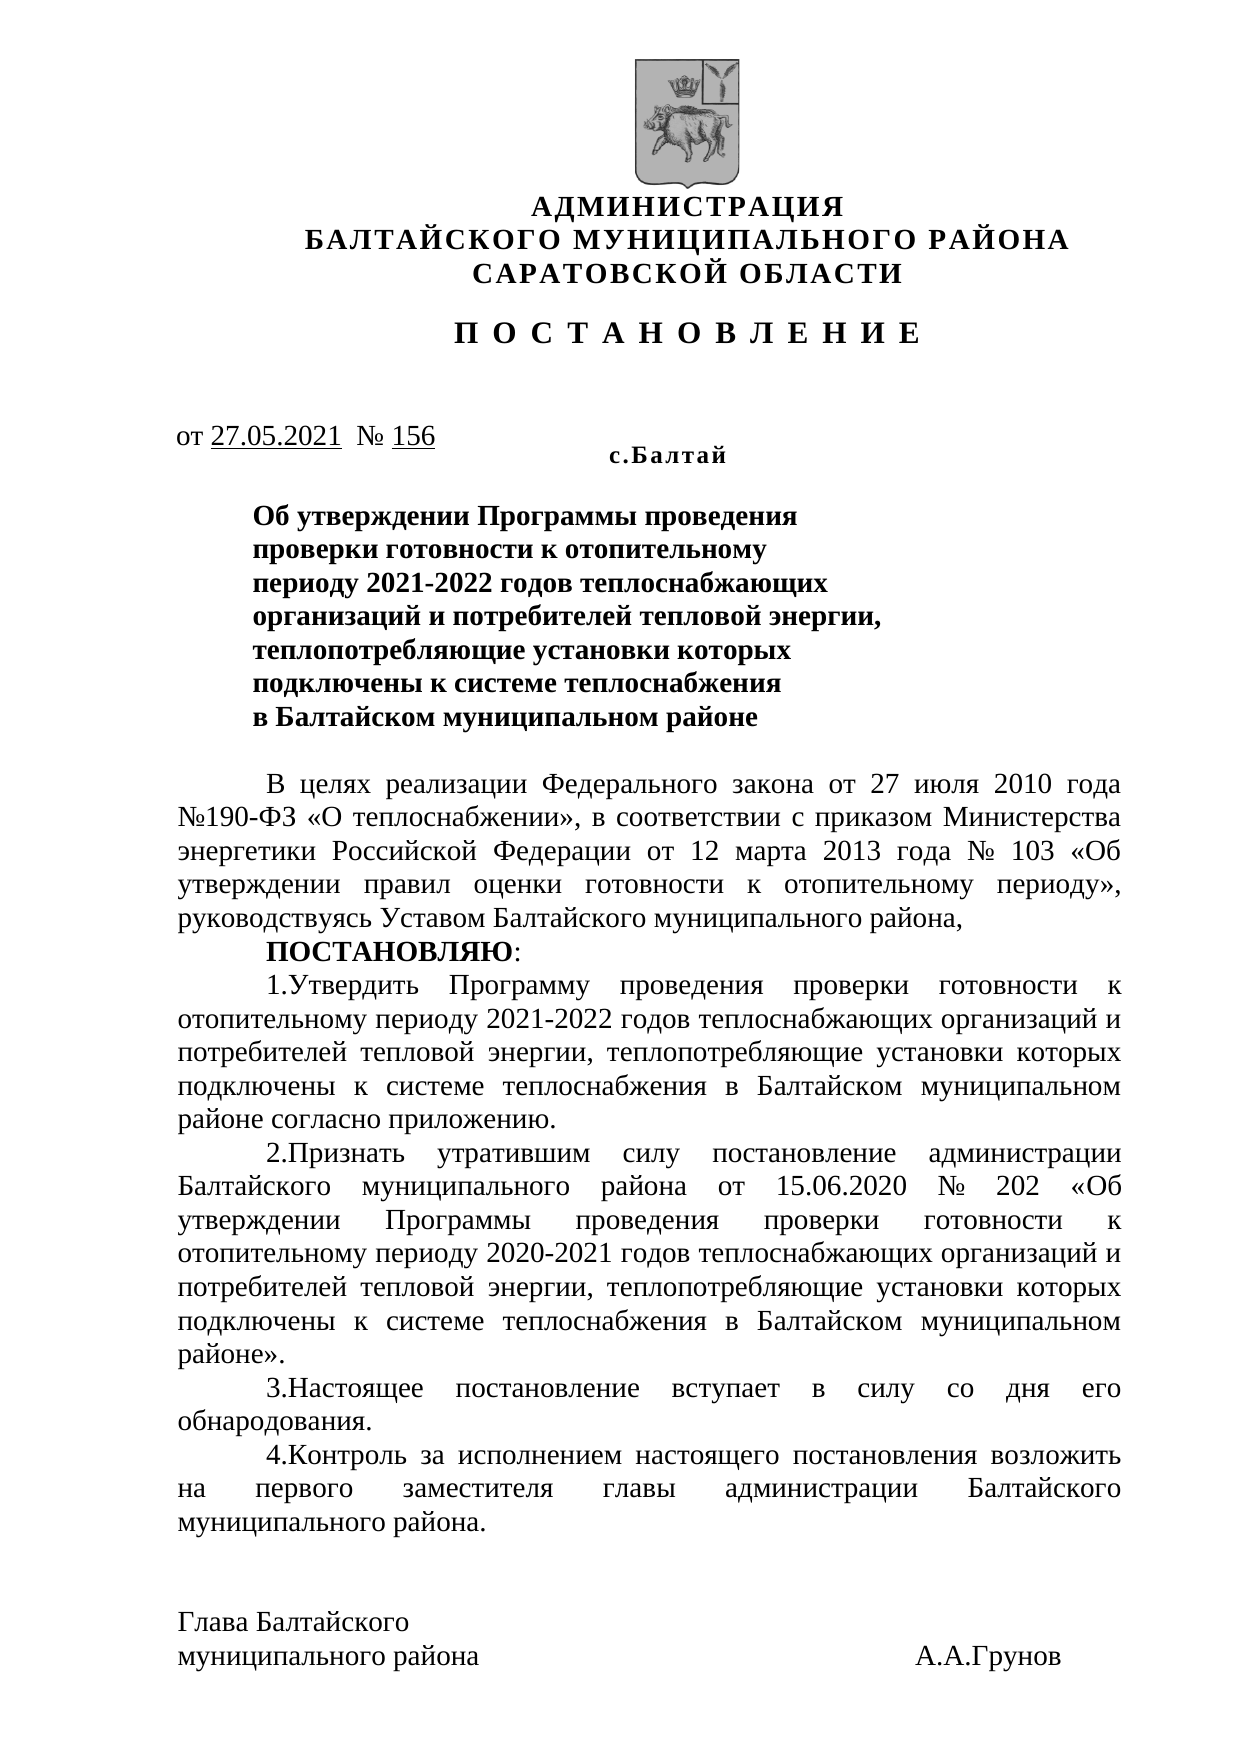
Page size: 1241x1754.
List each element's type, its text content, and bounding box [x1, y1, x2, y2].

text САРАТОВСКОЙ ОБЛАСТИ [177, 256, 1122, 289]
text с.Балтай [177, 440, 1122, 469]
text АДМИНИСТРАЦИЯ [177, 189, 1122, 222]
text ПОСТАНОВЛЯЮ: [177, 934, 1122, 967]
title Об утверждении Программы проведения [177, 498, 1122, 531]
text Глава Балтайского [177, 1604, 1122, 1638]
title теплопотребляющие установки которых [177, 632, 1122, 665]
title 2.Признать утратившим силу постановление администрации Балтайского муниципального района от 15.06.2020 № 202 «Об утверждении Программы проведения проверки готовности к отопительному периоду 2020-2021 годов теплоснабжающих организаций и потребителей тепловой энергии, теплопотребляющие установки которых подключены к системе теплоснабжения в Балтайском муниципальном районе». [177, 1135, 1122, 1370]
text 1.Утвердить Программу проведения проверки готовности к отопительному периоду 2021-2022 годов теплоснабжающих организаций и потребителей тепловой энергии, теплопотребляющие установки которых подключены к системе теплоснабжения в Балтайском муниципальном районе согласно приложению. [177, 967, 1122, 1135]
title в Балтайском муниципальном районе [177, 699, 1122, 732]
text 3.Настоящее постановление вступает в силу со дня его обнародования. [177, 1370, 1122, 1437]
text П О С Т А Н О В Л Е Н И Е [177, 314, 1122, 350]
title проверки готовности к отопительному [177, 531, 1122, 565]
text В целях реализации Федерального закона от 27 июля 2010 года №190-ФЗ «О теплоснабжении», в соответствии с приказом Министерства энергетики Российской Федерации от 12 марта 2013 года № 103 «Об утверждении правил оценки готовности к отопительному периоду», руководствуясь Уставом Балтайского муниципального района, [177, 766, 1122, 934]
title периоду 2021-2022 годов теплоснабжающих [177, 565, 1122, 598]
text БАЛТАЙСКОГО МУНИЦИПАЛЬНОГО РАЙОНА [177, 222, 1122, 256]
picture [634, 59, 740, 189]
title подключены к системе теплоснабжения [177, 665, 1122, 699]
text 4.Контроль за исполнением настоящего постановления возложить на первого заместителя главы администрации Балтайского муниципального района. [177, 1437, 1122, 1537]
title организаций и потребителей тепловой энергии, [177, 598, 1122, 632]
text муниципального района А.А.Грунов [177, 1638, 1122, 1672]
